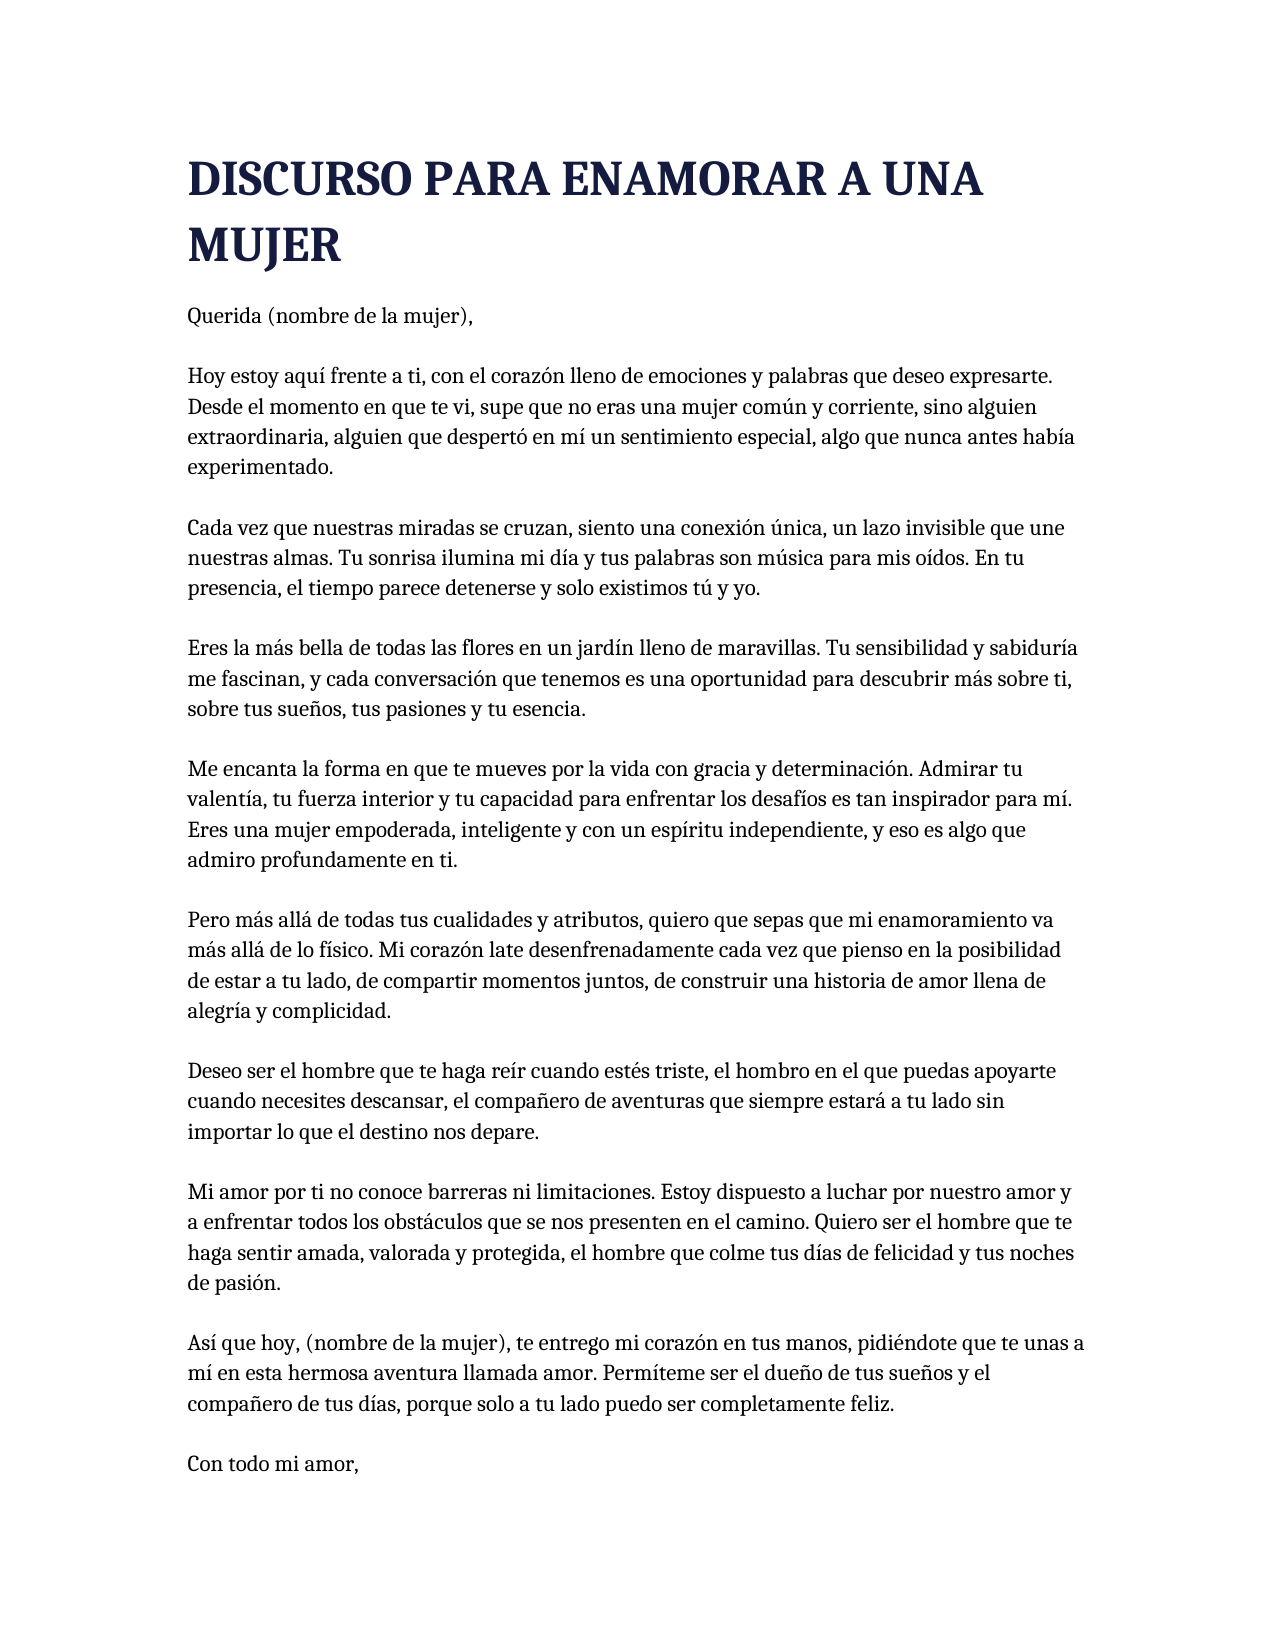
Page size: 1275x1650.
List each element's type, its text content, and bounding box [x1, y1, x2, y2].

text DISCURSO PARA ENAMORAR A UNA MUJER [187, 150, 1087, 273]
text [187, 303, 1087, 1477]
